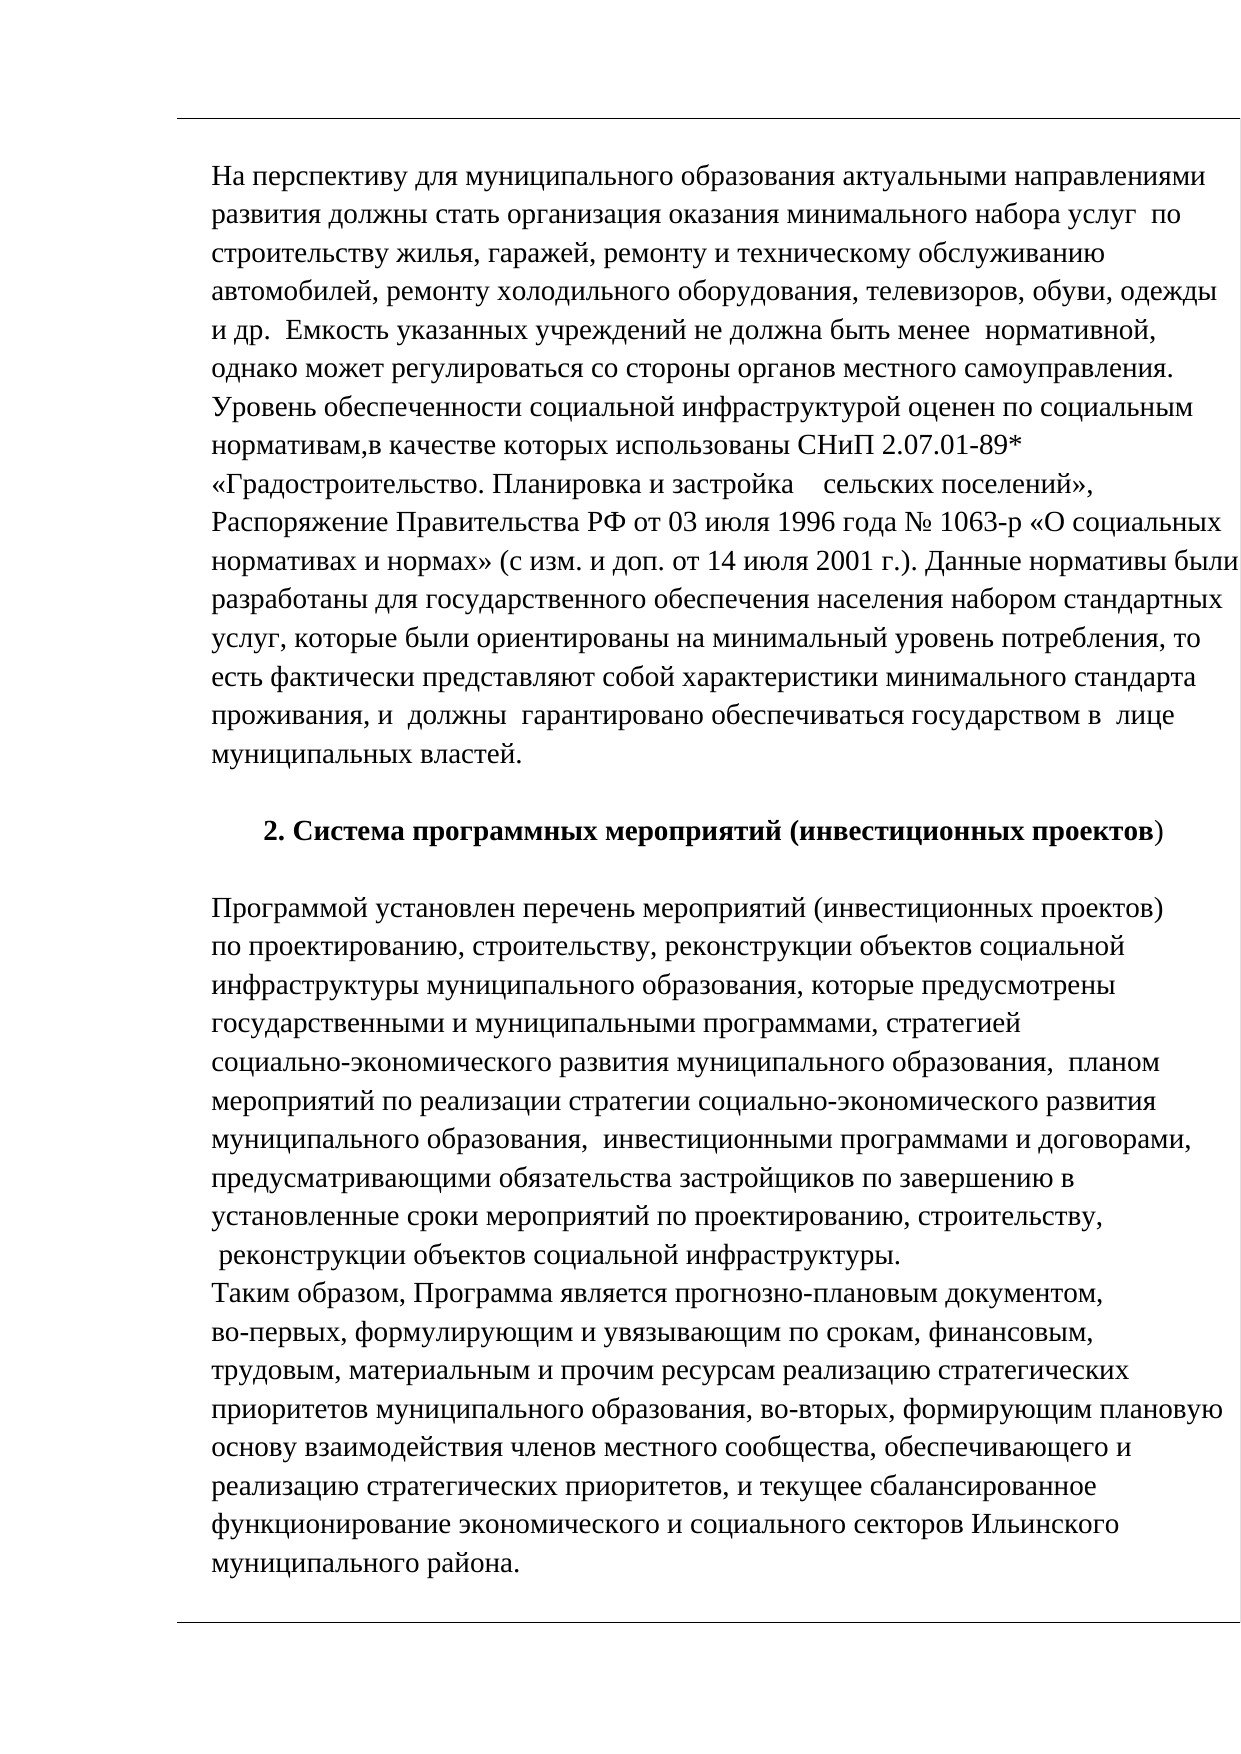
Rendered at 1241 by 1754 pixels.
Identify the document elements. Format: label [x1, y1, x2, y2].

table_header [177, 119, 1240, 1622]
